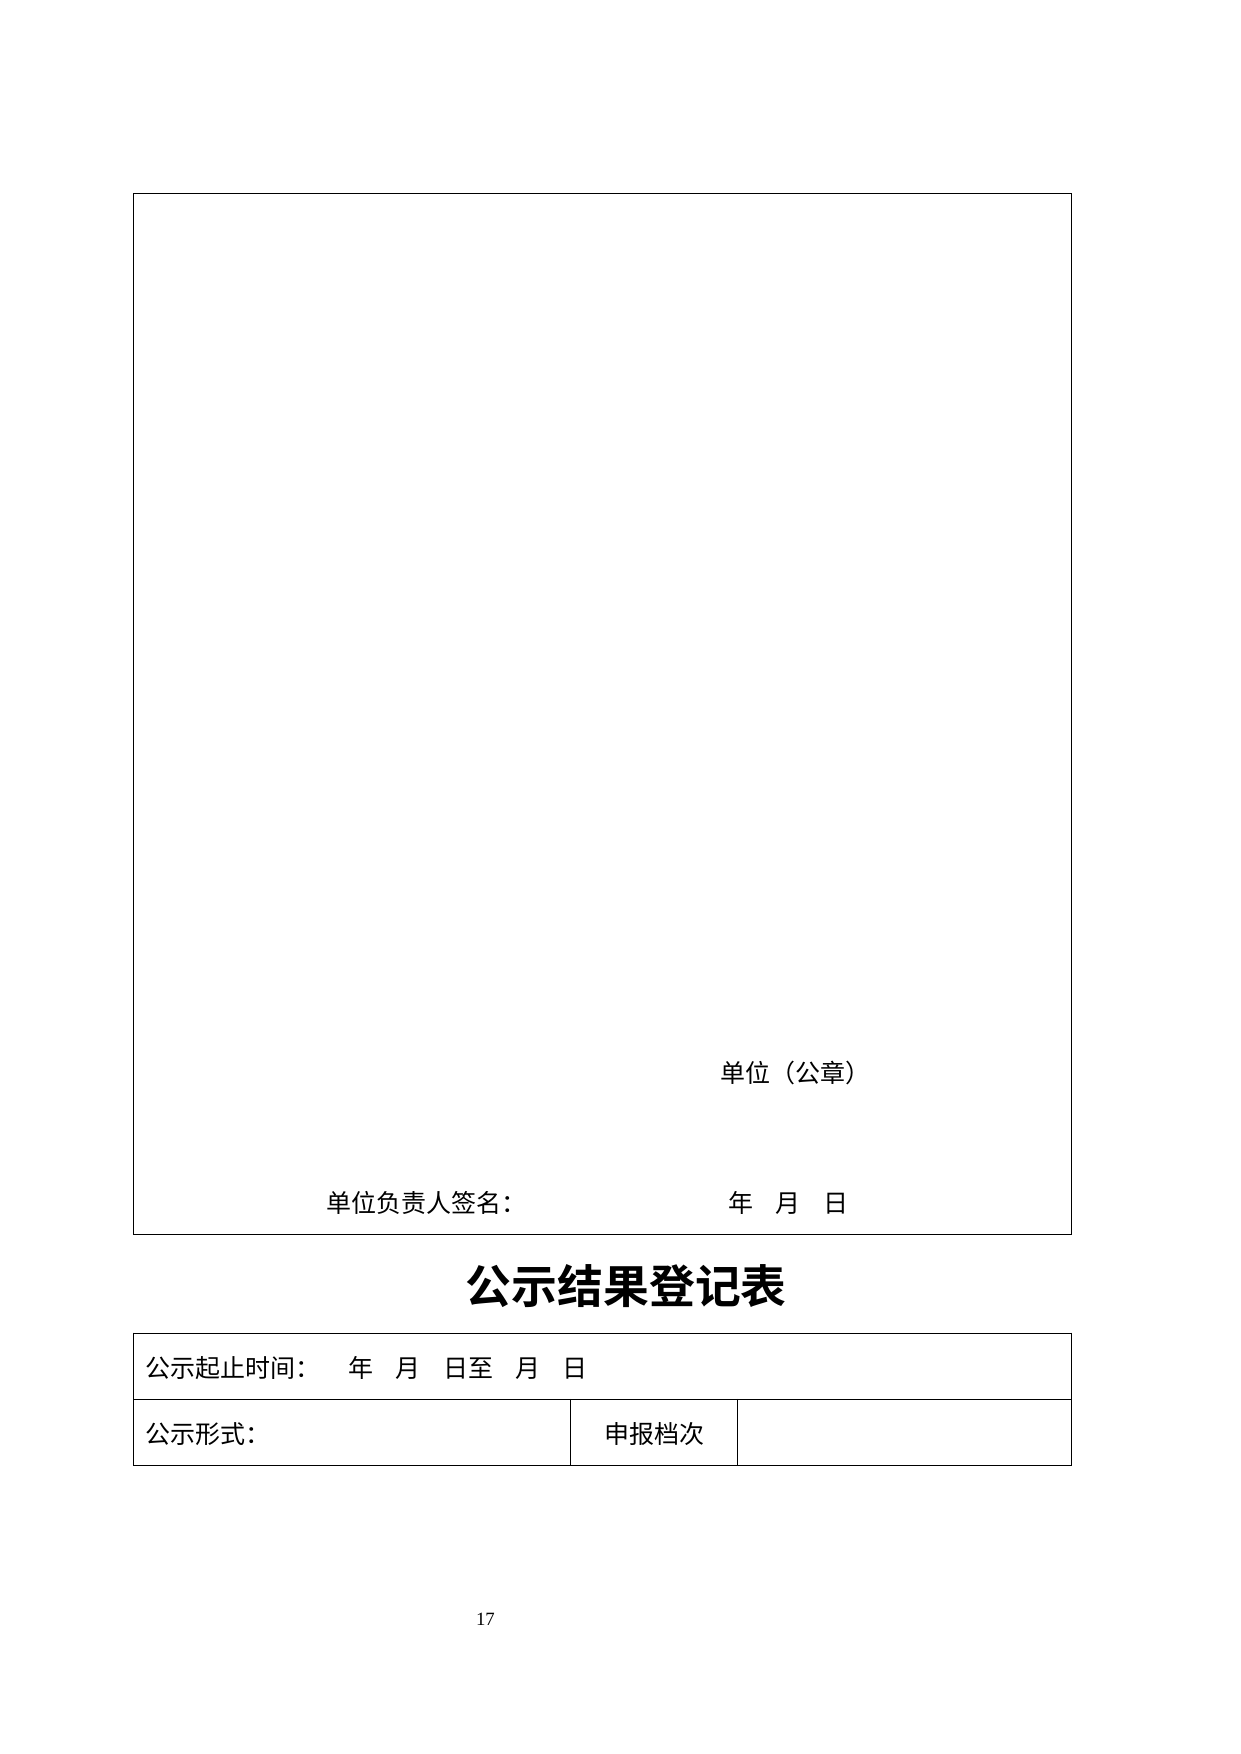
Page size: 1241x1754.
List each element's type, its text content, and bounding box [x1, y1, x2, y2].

text 公示结果登记表 [171, 1235, 1081, 1333]
table_cell 申报档次 [571, 1400, 737, 1465]
table_cell 公示形式： [134, 1400, 570, 1465]
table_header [134, 194, 1071, 1234]
table_cell [738, 1400, 1071, 1465]
table_header 公示起止时间： 年 月 日至 月 日 [134, 1334, 1071, 1399]
